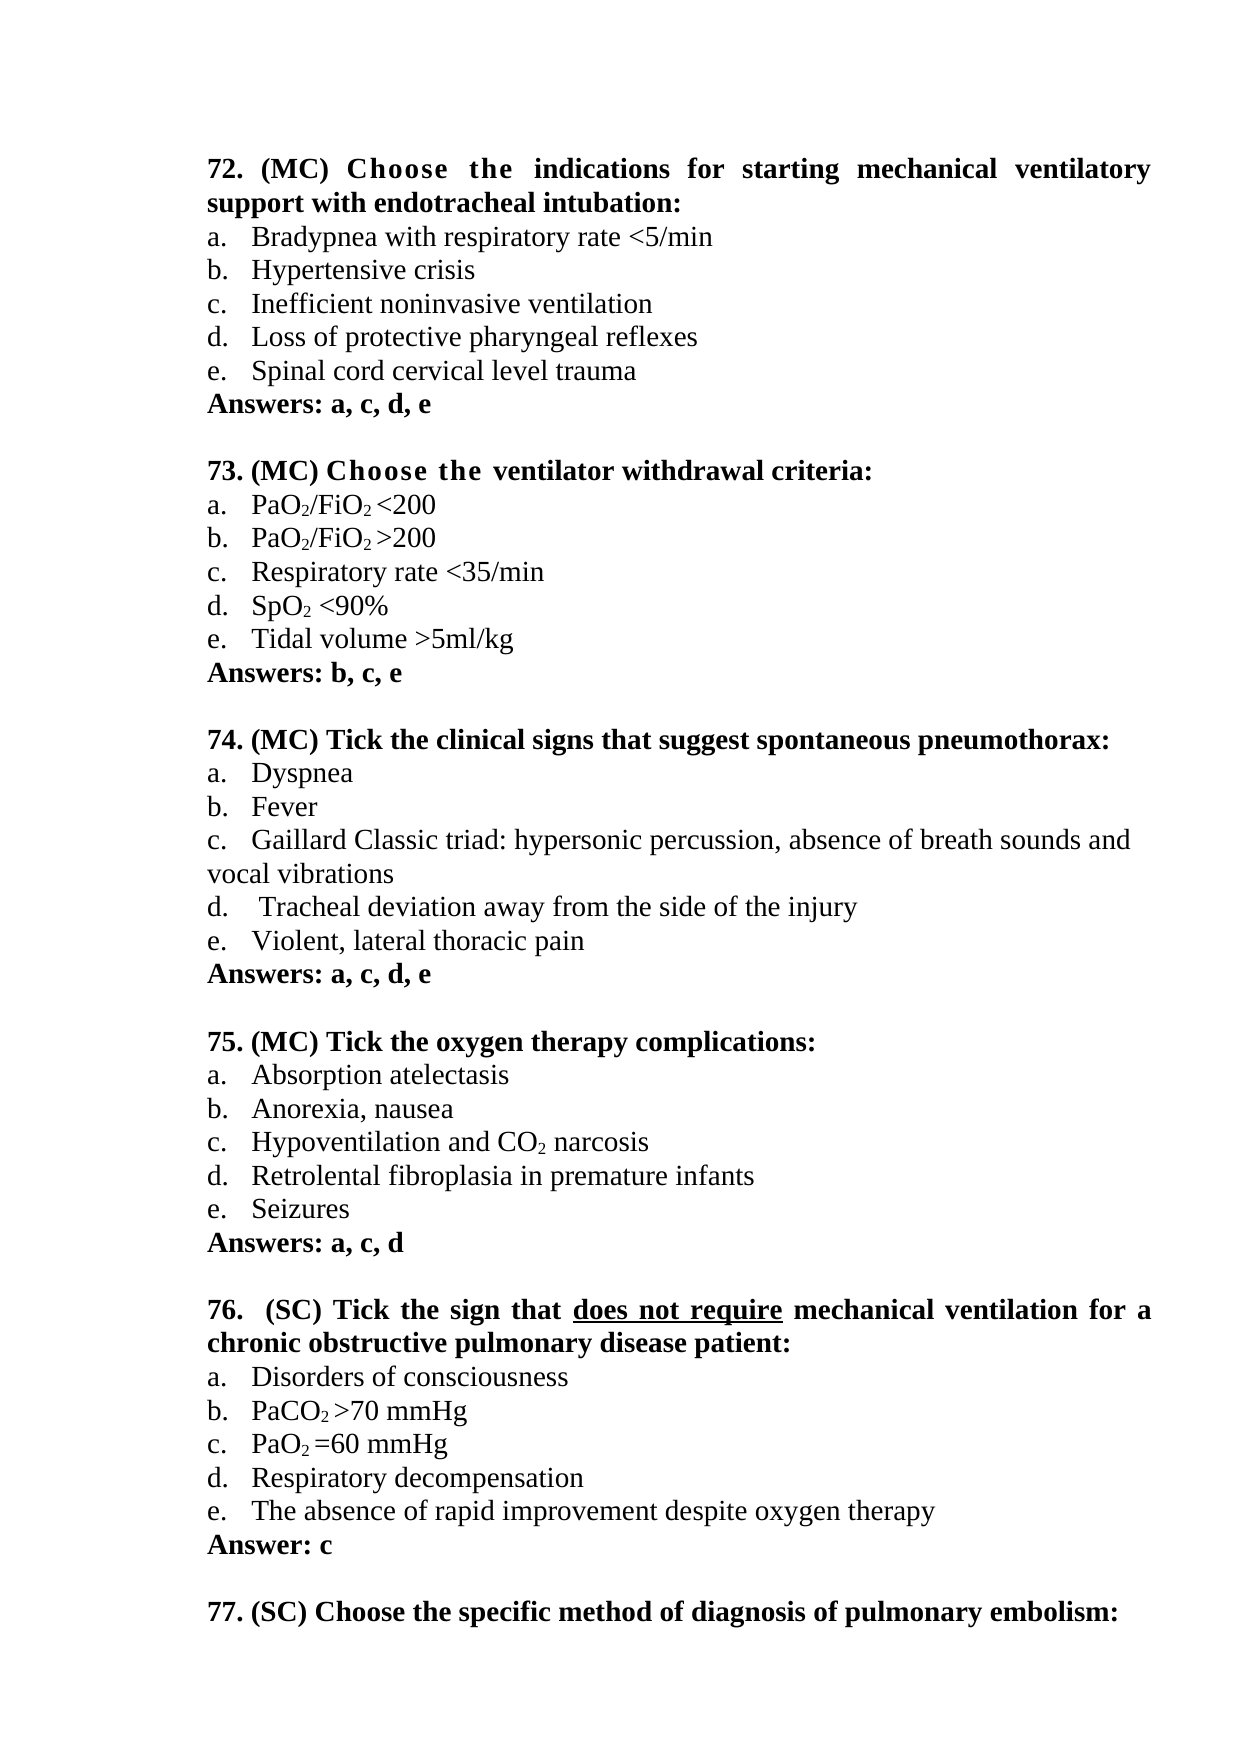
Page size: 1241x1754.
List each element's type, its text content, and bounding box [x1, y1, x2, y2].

text 74. (MC) Tick the clinical signs that suggest spontaneous pneumothorax: [207, 722, 1152, 755]
list Absorption atelectasis [207, 1057, 1152, 1091]
text Answer: c [207, 1527, 1152, 1560]
list Disorders of consciousness [207, 1359, 1152, 1393]
list Fever [207, 789, 1152, 822]
list PaCO2 >70 mmHg [207, 1393, 1152, 1426]
list Violent, lateral thoracic pain [207, 923, 1152, 957]
list Seizures [207, 1191, 1152, 1225]
list Answers: a, c, d, e [207, 386, 1152, 420]
list Gaillard Classic triad: hypersonic percussion, absence of breath sounds and vocal vibrations [207, 822, 1152, 889]
text Answers: a, c, d [207, 1225, 1152, 1258]
list Tidal volume >5ml/kg [207, 621, 1152, 655]
text Answers: b, c, e [207, 655, 1152, 688]
list Retrolental fibroplasia in premature infants [207, 1158, 1152, 1191]
list PaO2/FiO2 <200 [207, 487, 1152, 521]
list Hypoventilation and CO2 narcosis [207, 1124, 1152, 1158]
list PaO2/FiO2 >200 [207, 521, 1152, 554]
text 75. (MC) Tick the oxygen therapy complications: [207, 1024, 1152, 1057]
list Hypertensive crisis [207, 252, 1152, 286]
text 77. (SC) Choose the specific method of diagnosis of pulmonary embolism: [207, 1594, 1152, 1627]
list Spinal cord cervical level trauma [207, 353, 1152, 386]
list Respiratory rate <35/min [207, 554, 1152, 588]
list Loss of protective pharyngeal reflexes [207, 319, 1152, 353]
list Respiratory decompensation [207, 1460, 1152, 1493]
list Inefficient noninvasive ventilation [207, 286, 1152, 319]
list SpO2 <90% [207, 588, 1152, 621]
list 73. (MC) Choose the ventilator withdrawal criteria: [207, 453, 1152, 487]
text 72. (MC) Choose the indications for starting mechanical ventilatory support with endotracheal intubation: [207, 152, 1152, 219]
list The absence of rapid improvement despite oxygen therapy [207, 1493, 1152, 1527]
list Tracheal deviation away from the side of the injury [207, 889, 1152, 923]
list Bradypnea with respiratory rate <5/min [207, 219, 1152, 252]
text 76. (SC) Tick the sign that does not require mechanical ventilation for a chronic obstructive pulmonary disease patient: [207, 1292, 1152, 1359]
list PaO2 =60 mmHg [207, 1426, 1152, 1460]
list Dyspnea [207, 755, 1152, 789]
list Anorexia, nausea [207, 1091, 1152, 1124]
text Answers: a, c, d, e [207, 957, 1152, 990]
